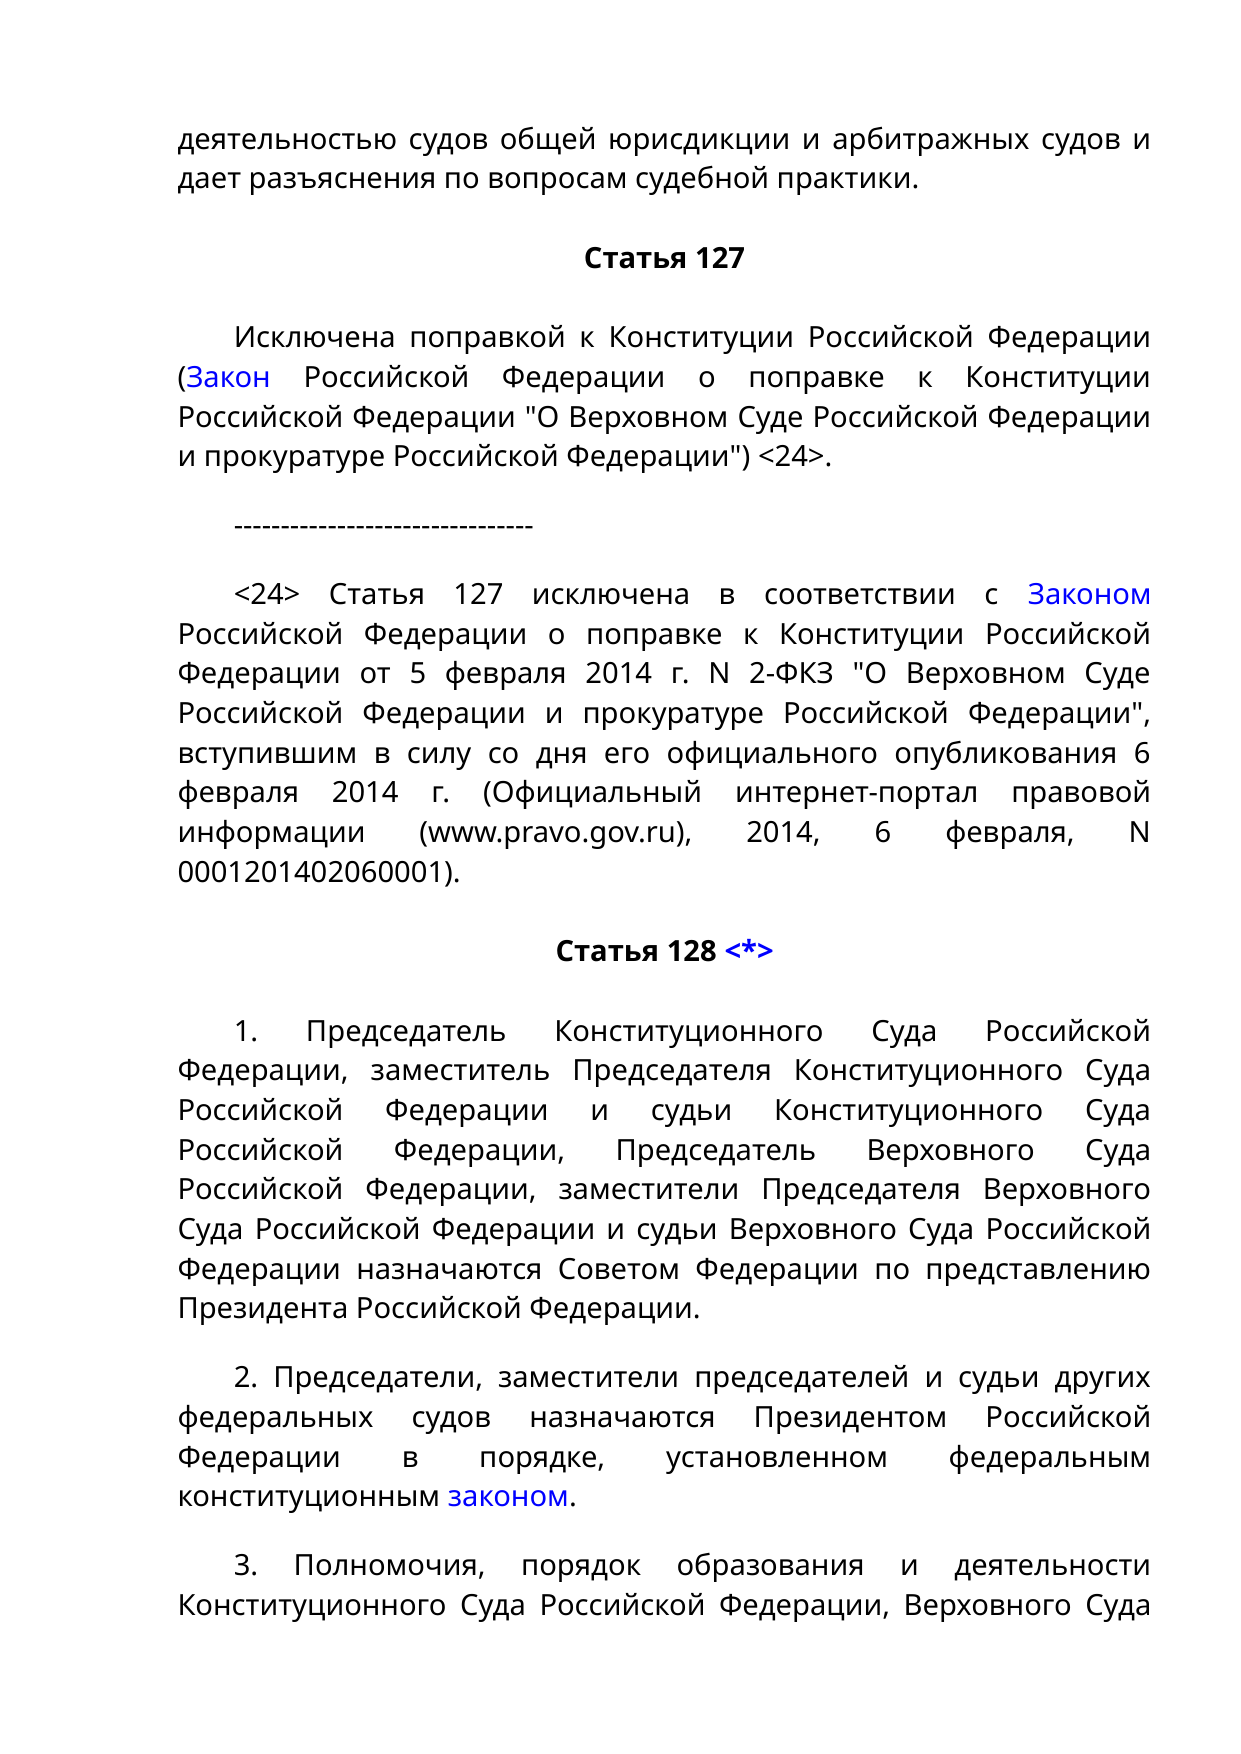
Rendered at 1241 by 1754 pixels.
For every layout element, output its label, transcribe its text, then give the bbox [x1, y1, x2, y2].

text 2. Председатели, заместители председателей и судьи других федеральных судов назначаются Президентом Российской Федерации в порядке, установленном федеральным конституционным законом. [177, 1357, 1152, 1515]
text 1. Председатель Конституционного Суда Российской Федерации, заместитель Председателя Конституционного Суда Российской Федерации и судьи Конституционного Суда Российской Федерации, Председатель Верховного Суда Российской Федерации, заместители Председателя Верховного Суда Российской Федерации и судьи Верховного Суда Российской Федерации назначаются Советом Федерации по представлению Президента Российской Федерации. [177, 1010, 1152, 1327]
text Исключена поправкой к Конституции Российской Федерации (Закон Российской Федерации о поправке к Конституции Российской Федерации "О Верховном Суде Российской Федерации и прокуратуре Российской Федерации") <24>. [177, 317, 1152, 475]
title Статья 128 <*> [177, 931, 1152, 970]
title Статья 127 [177, 237, 1152, 277]
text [177, 118, 1152, 197]
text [177, 1544, 1152, 1624]
text <24> Статья 127 исключена в соответствии с Законом Российской Федерации о поправке к Конституции Российской Федерации от 5 февраля 2014 г. N 2-ФКЗ "О Верховном Суде Российской Федерации и прокуратуре Российской Федерации", вступившим в силу со дня его официального опубликования 6 февраля 2014 г. (Официальный интернет-портал правовой информации (www.pravo.gov.ru), 2014, 6 февраля, N 0001201402060001). [177, 573, 1152, 891]
text -------------------------------- [177, 504, 1152, 544]
